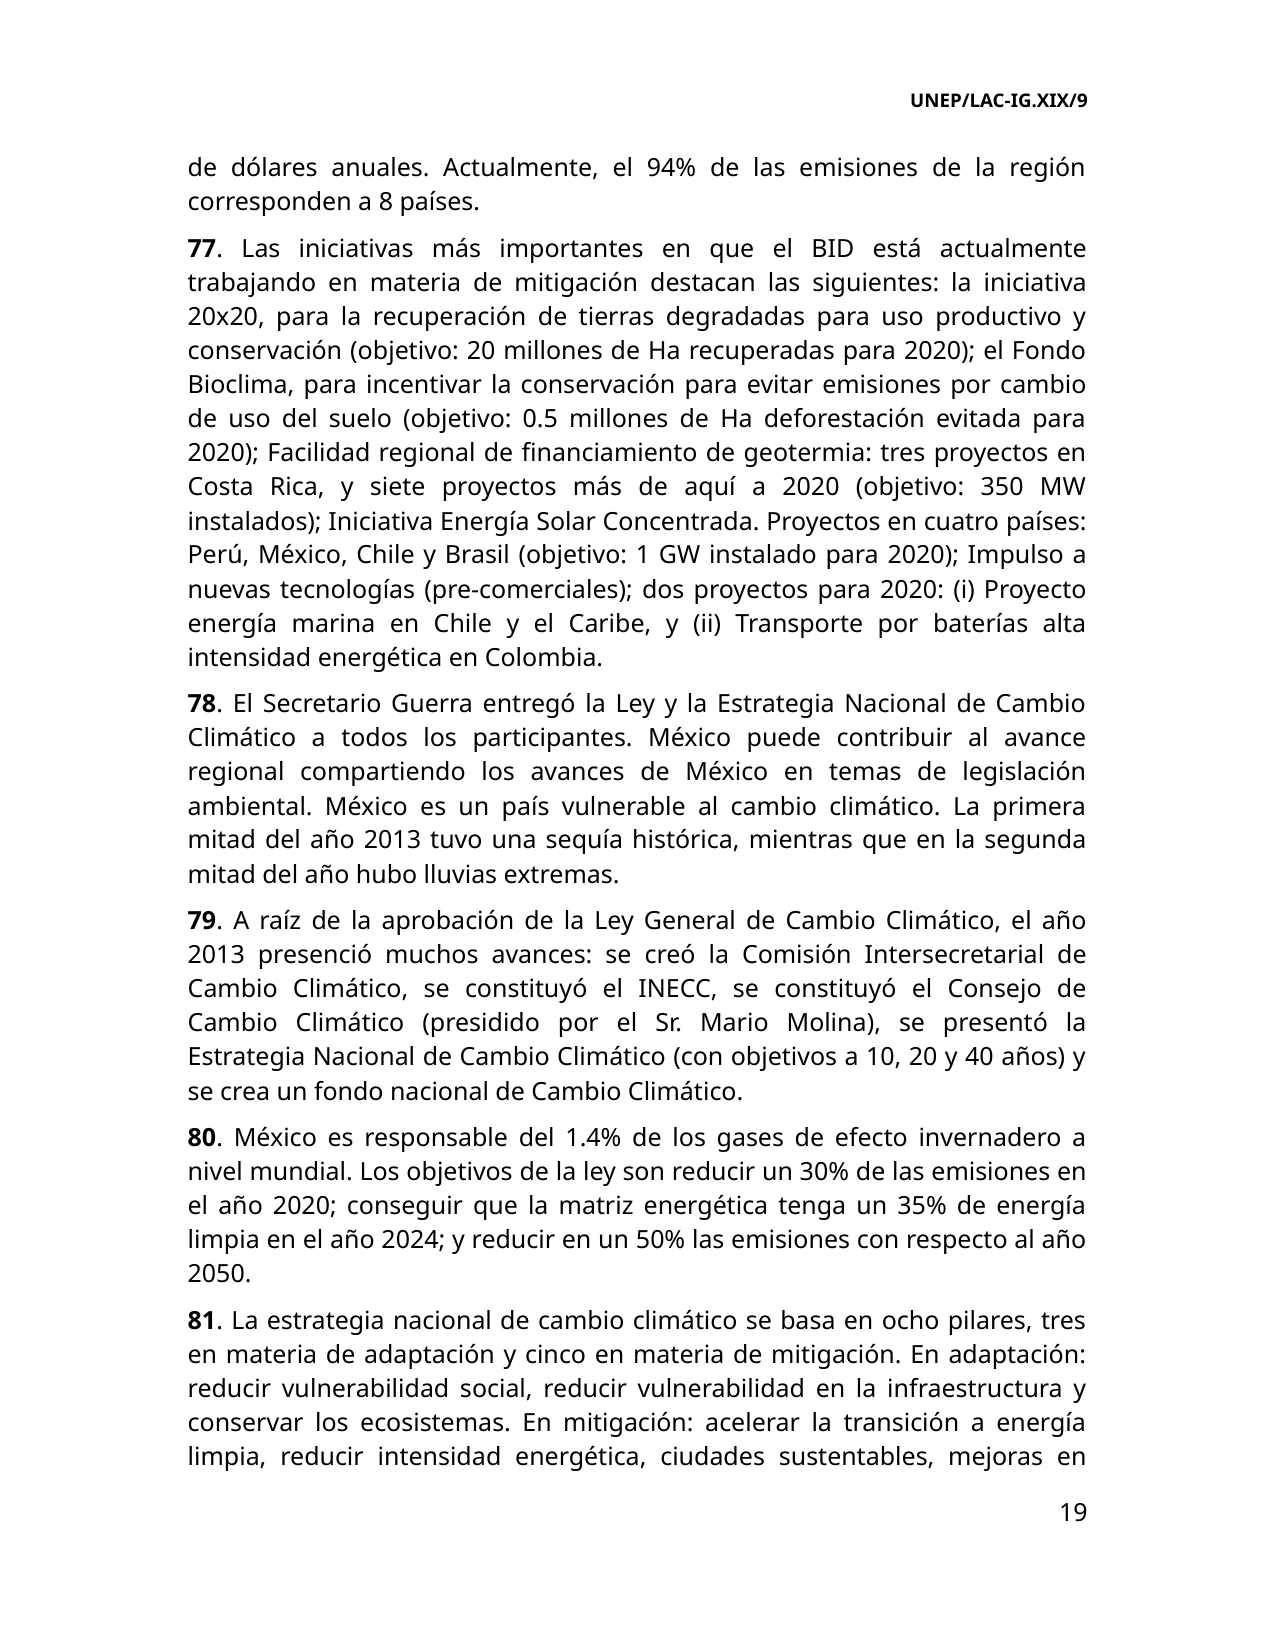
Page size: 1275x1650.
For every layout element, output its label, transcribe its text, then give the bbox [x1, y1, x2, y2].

text 78. El Secretario Guerra entregó la Ley y la Estrategia Nacional de Cambio Climático a todos los participantes. México puede contribuir al avance regional compartiendo los avances de México en temas de legislación ambiental. México es un país vulnerable al cambio climático. La primera mitad del año 2013 tuvo una sequía histórica, mientras que en la segunda mitad del año hubo lluvias extremas. [187, 686, 1087, 890]
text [187, 1302, 1087, 1473]
text 77. Las iniciativas más importantes en que el BID está actualmente trabajando en materia de mitigación destacan las siguientes: la iniciativa 20x20, para la recuperación de tierras degradadas para uso productivo y conservación (objetivo: 20 millones de Ha recuperadas para 2020); el Fondo Bioclima, para incentivar la conservación para evitar emisiones por cambio de uso del suelo (objetivo: 0.5 millones de Ha deforestación evitada para 2020); Facilidad regional de financiamiento de geotermia: tres proyectos en Costa Rica, y siete proyectos más de aquí a 2020 (objetivo: 350 MW instalados); Iniciativa Energía Solar Concentrada. Proyectos en cuatro países: Perú, México, Chile y Brasil (objetivo: 1 GW instalado para 2020); Impulso a nuevas tecnologías (pre-comerciales); dos proyectos para 2020: (i) Proyecto energía marina en Chile y el Caribe, y (ii) Transporte por baterías alta intensidad energética en Colombia. [187, 231, 1087, 673]
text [187, 150, 1087, 218]
text 79. A raíz de la aprobación de la Ley General de Cambio Climático, el año 2013 presenció muchos avances: se creó la Comisión Intersecretarial de Cambio Climático, se constituyó el INECC, se constituyó el Consejo de Cambio Climático (presidido por el Sr. Mario Molina), se presentó la Estrategia Nacional de Cambio Climático (con objetivos a 10, 20 y 40 años) y se crea un fondo nacional de Cambio Climático. [187, 903, 1087, 1107]
text 80. México es responsable del 1.4% de los gases de efecto invernadero a nivel mundial. Los objetivos de la ley son reducir un 30% de las emisiones en el año 2020; conseguir que la matriz energética tenga un 35% de energía limpia en el año 2024; y reducir en un 50% las emisiones con respecto al año 2050. [187, 1120, 1087, 1290]
